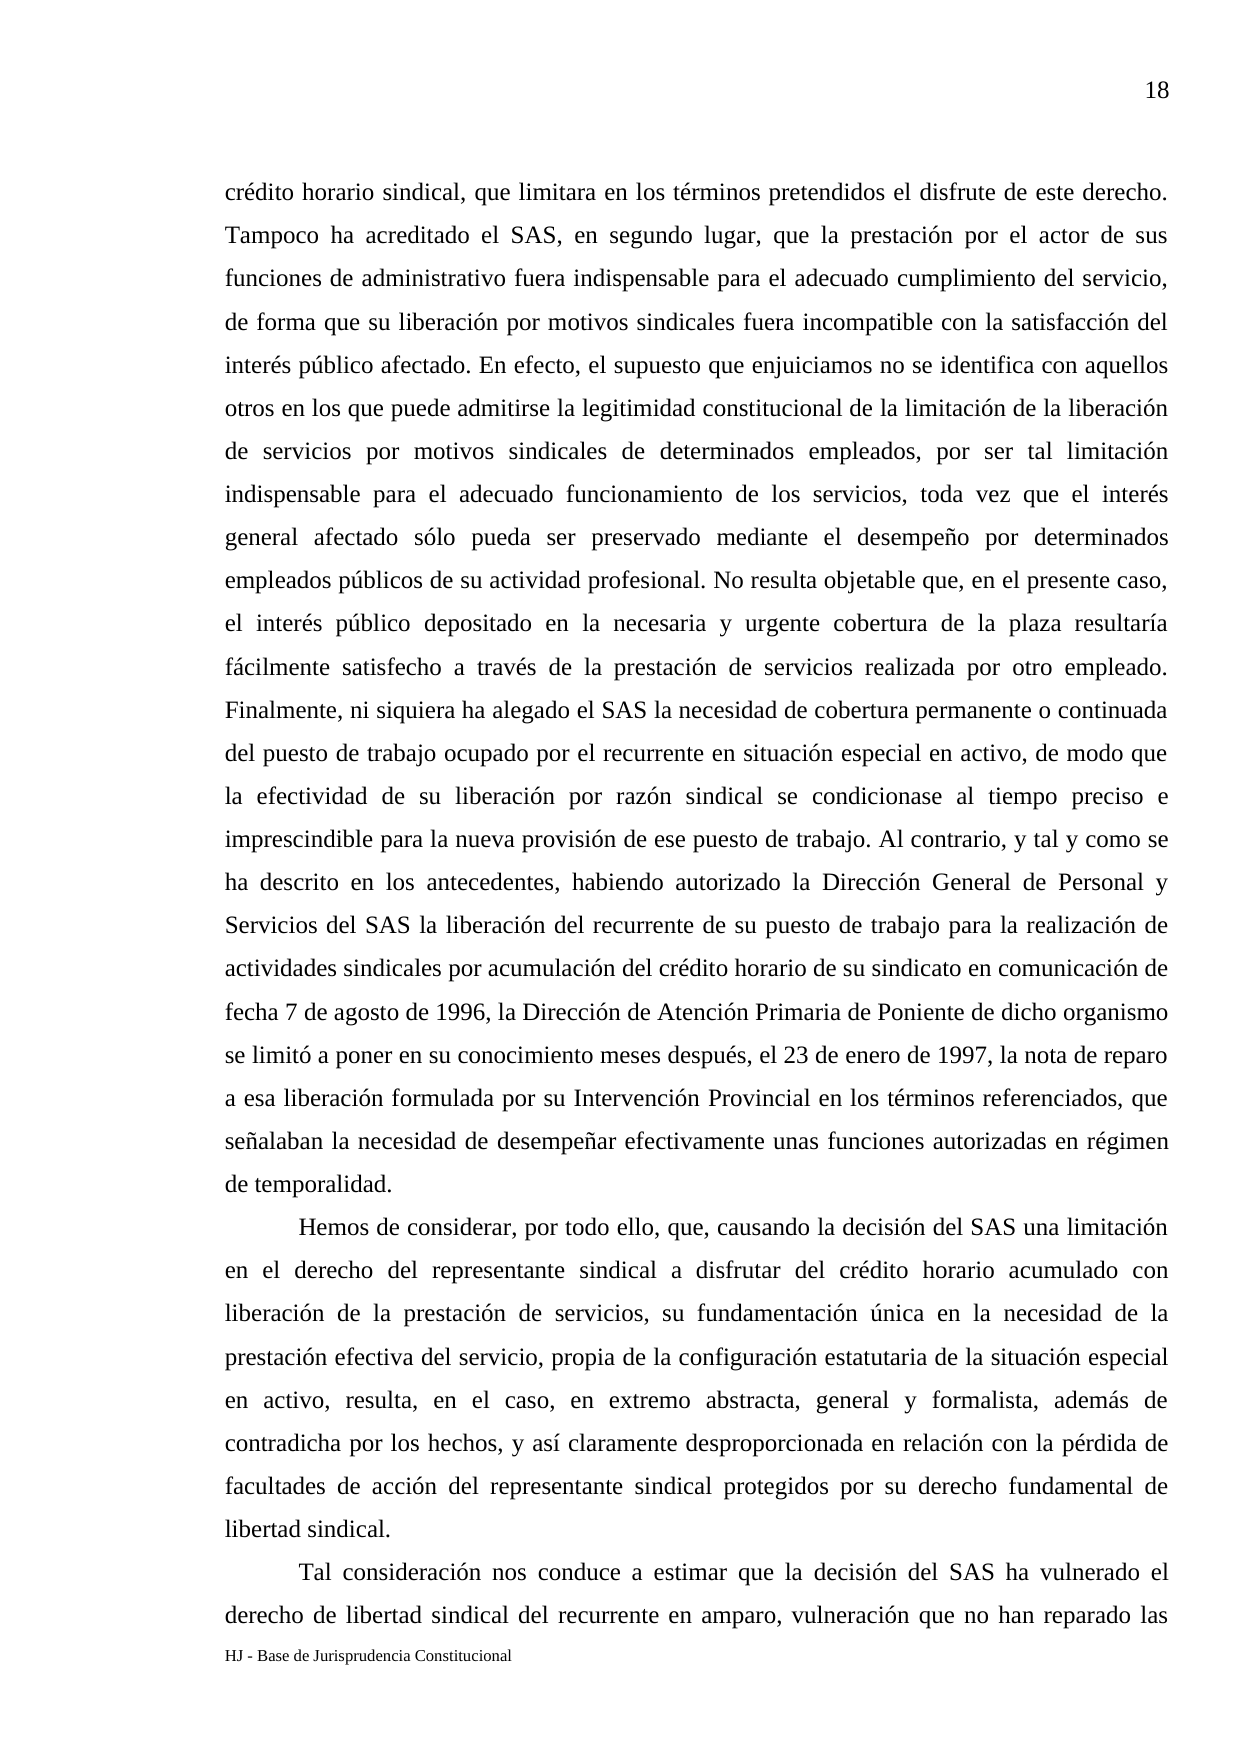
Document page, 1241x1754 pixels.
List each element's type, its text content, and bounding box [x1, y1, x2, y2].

text Hemos de considerar, por todo ello, que, causando la decisión del SAS una limitación en el derecho del representante sindical a disfrutar del crédito horario acumulado con liberación de la prestación de servicios, su fundamentación única en la necesidad de la prestación efectiva del servicio, propia de la configuración estatutaria de la situación especial en activo, resulta, en el caso, en extremo abstracta, general y formalista, además de contradicha por los hechos, y así claramente desproporcionada en relación con la pérdida de facultades de acción del representante sindical protegidos por su derecho fundamental de libertad sindical. [224, 1212, 1169, 1543]
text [224, 177, 1169, 1198]
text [224, 1557, 1169, 1629]
